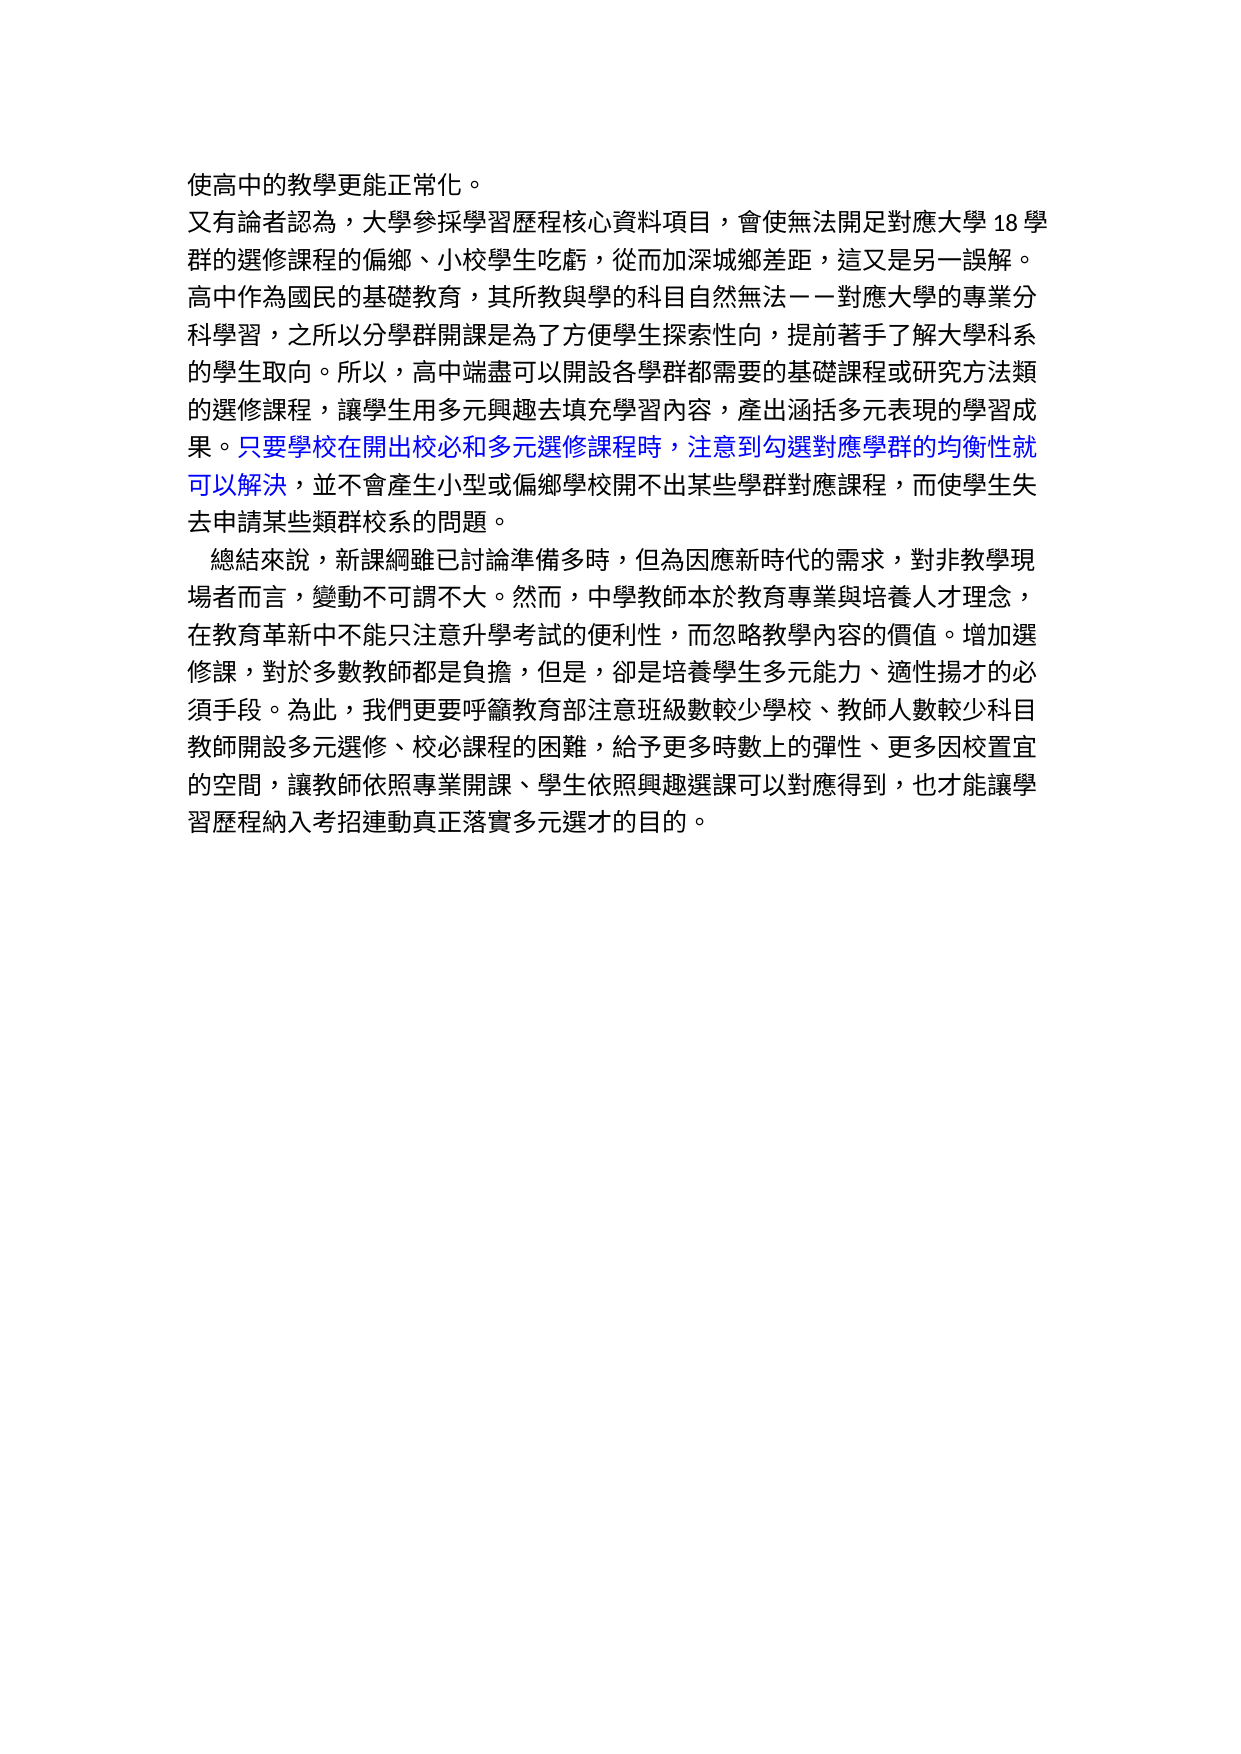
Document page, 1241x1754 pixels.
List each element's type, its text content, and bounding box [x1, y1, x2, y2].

text 又有論者認為，大學參採學習歷程核心資料項目，會使無法開足對應大學18學群的選修課程的偏鄉、小校學生吃虧，從而加深城鄉差距，這又是另一誤解。高中作為國民的基礎教育，其所教與學的科目自然無法ㄧㄧ對應大學的專業分科學習，之所以分學群開課是為了方便學生探索性向，提前著手了解大學科系的學生取向。所以，高中端盡可以開設各學群都需要的基礎課程或研究方法類的選修課程，讓學生用多元興趣去填充學習內容，產出涵括多元表現的學習成果。只要學校在開出校必和多元選修課程時，注意到勾選對應學群的均衡性就可以解決，並不會產生小型或偏鄉學校開不出某些學群對應課程，而使學生失去申請某些類群校系的問題。 [187, 202, 1053, 539]
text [187, 164, 1053, 202]
text 總結來說，新課綱雖已討論準備多時，但為因應新時代的需求，對非教學現場者而言，變動不可謂不大。然而，中學教師本於教育專業與培養人才理念，在教育革新中不能只注意升學考試的便利性，而忽略教學內容的價值。增加選修課，對於多數教師都是負擔，但是，卻是培養學生多元能力、適性揚才的必須手段。為此，我們更要呼籲教育部注意班級數較少學校、教師人數較少科目教師開設多元選修、校必課程的困難，給予更多時數上的彈性、更多因校置宜的空間，讓教師依照專業開課、學生依照興趣選課可以對應得到，也才能讓學習歷程納入考招連動真正落實多元選才的目的。 [187, 539, 1053, 839]
